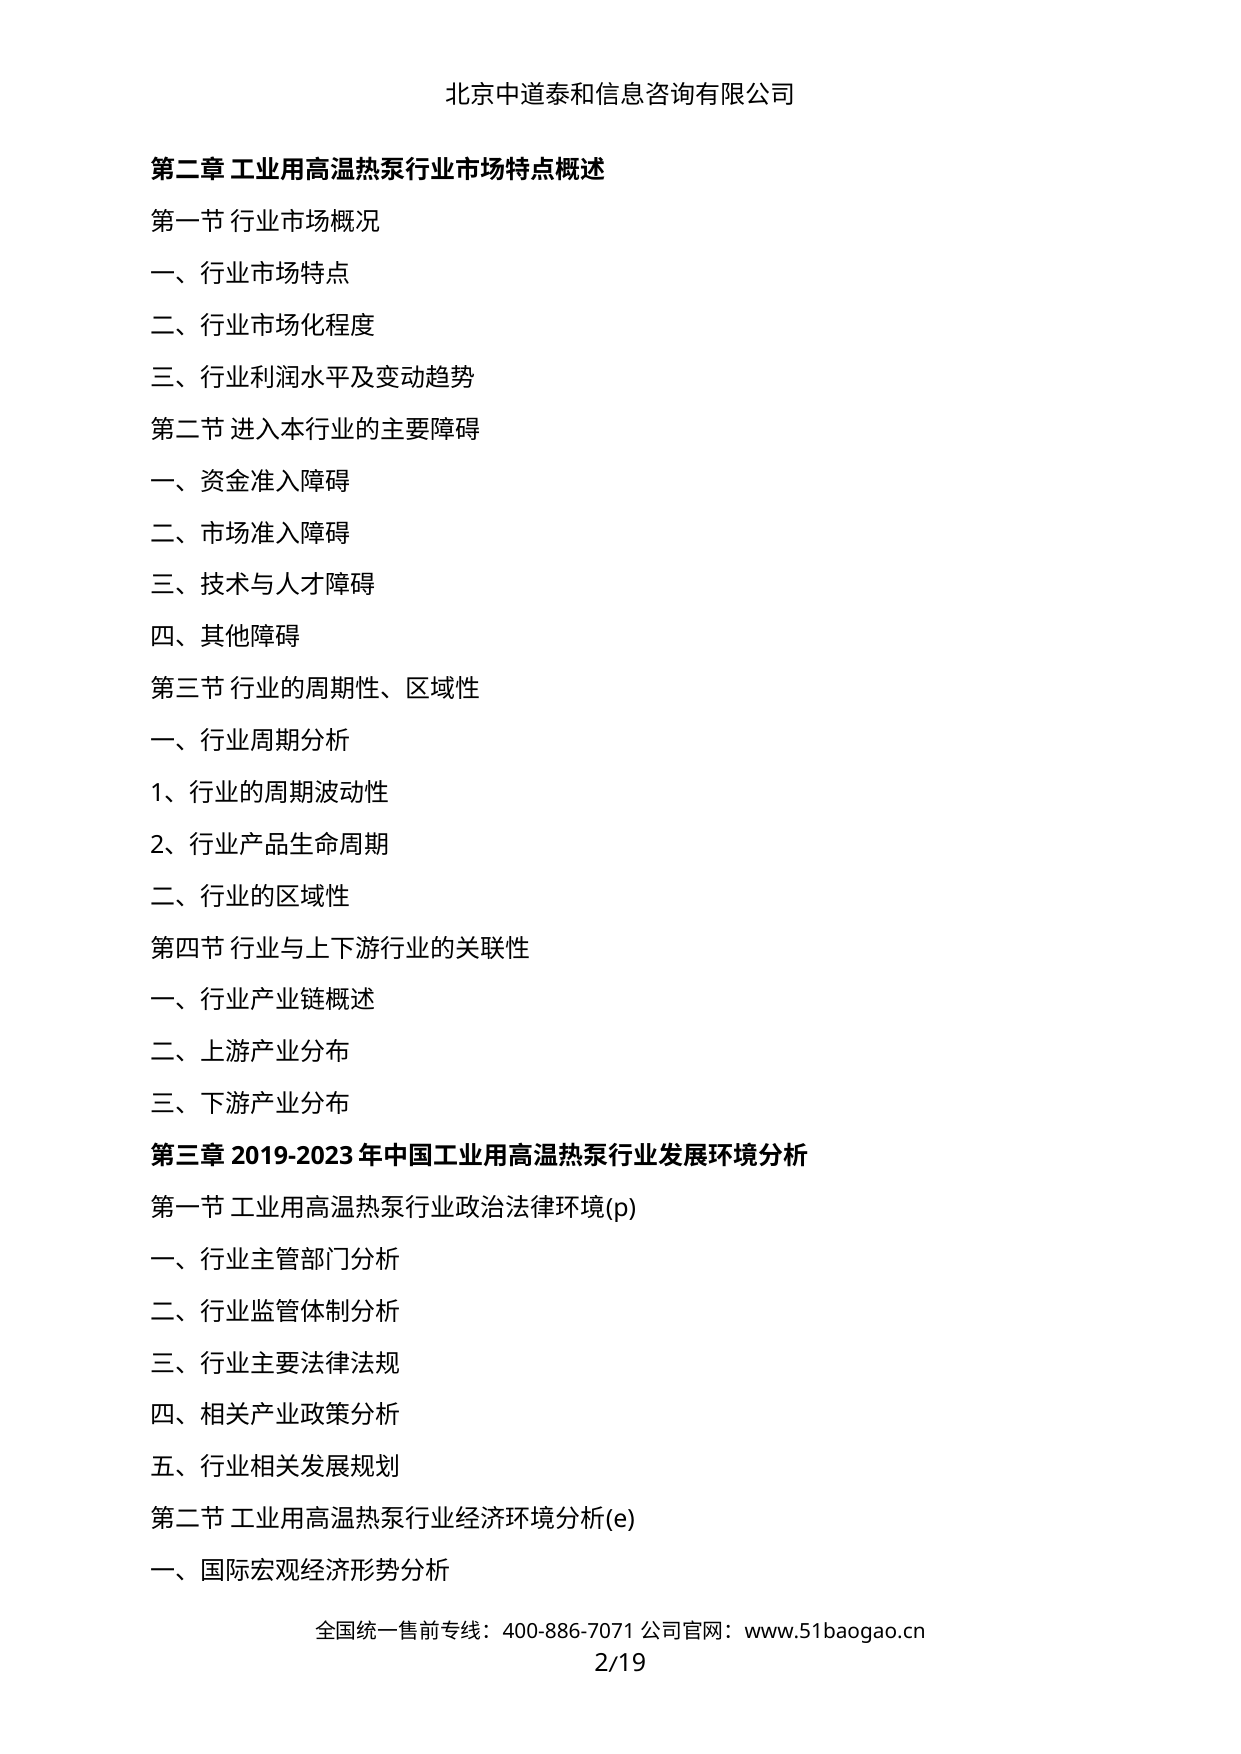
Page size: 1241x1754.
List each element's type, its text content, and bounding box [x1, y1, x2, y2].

text 三、技术与人才障碍 [150, 565, 1090, 601]
text 1、行业的周期波动性 [150, 772, 1090, 809]
text 二、上游产业分布 [150, 1032, 1090, 1068]
text 第二节 工业用高温热泵行业经济环境分析(e) [150, 1499, 1090, 1535]
text 第三章 2019-2023年中国工业用高温热泵行业发展环境分析 [150, 1136, 1090, 1172]
text 一、行业周期分析 [150, 721, 1090, 757]
text 一、资金准入障碍 [150, 461, 1090, 497]
text 一、行业产业链概述 [150, 980, 1090, 1016]
text 第四节 行业与上下游行业的关联性 [150, 928, 1090, 964]
text 一、国际宏观经济形势分析 [150, 1551, 1090, 1587]
text 第一节 行业市场概况 [150, 202, 1090, 238]
text 五、行业相关发展规划 [150, 1447, 1090, 1483]
text 一、行业主管部门分析 [150, 1239, 1090, 1276]
text 三、行业主要法律法规 [150, 1343, 1090, 1379]
text 第二章 工业用高温热泵行业市场特点概述 [150, 150, 1090, 186]
text 二、行业市场化程度 [150, 306, 1090, 342]
text 二、行业的区域性 [150, 876, 1090, 912]
text 三、行业利润水平及变动趋势 [150, 357, 1090, 394]
text 四、相关产业政策分析 [150, 1395, 1090, 1431]
text 第三节 行业的周期性、区域性 [150, 669, 1090, 705]
text 四、其他障碍 [150, 617, 1090, 653]
text 二、行业监管体制分析 [150, 1291, 1090, 1327]
text 三、下游产业分布 [150, 1084, 1090, 1120]
text 第二节 进入本行业的主要障碍 [150, 409, 1090, 446]
text 2、行业产品生命周期 [150, 824, 1090, 861]
text 第一节 工业用高温热泵行业政治法律环境(p) [150, 1187, 1090, 1224]
text 一、行业市场特点 [150, 254, 1090, 290]
text 二、市场准入障碍 [150, 513, 1090, 549]
